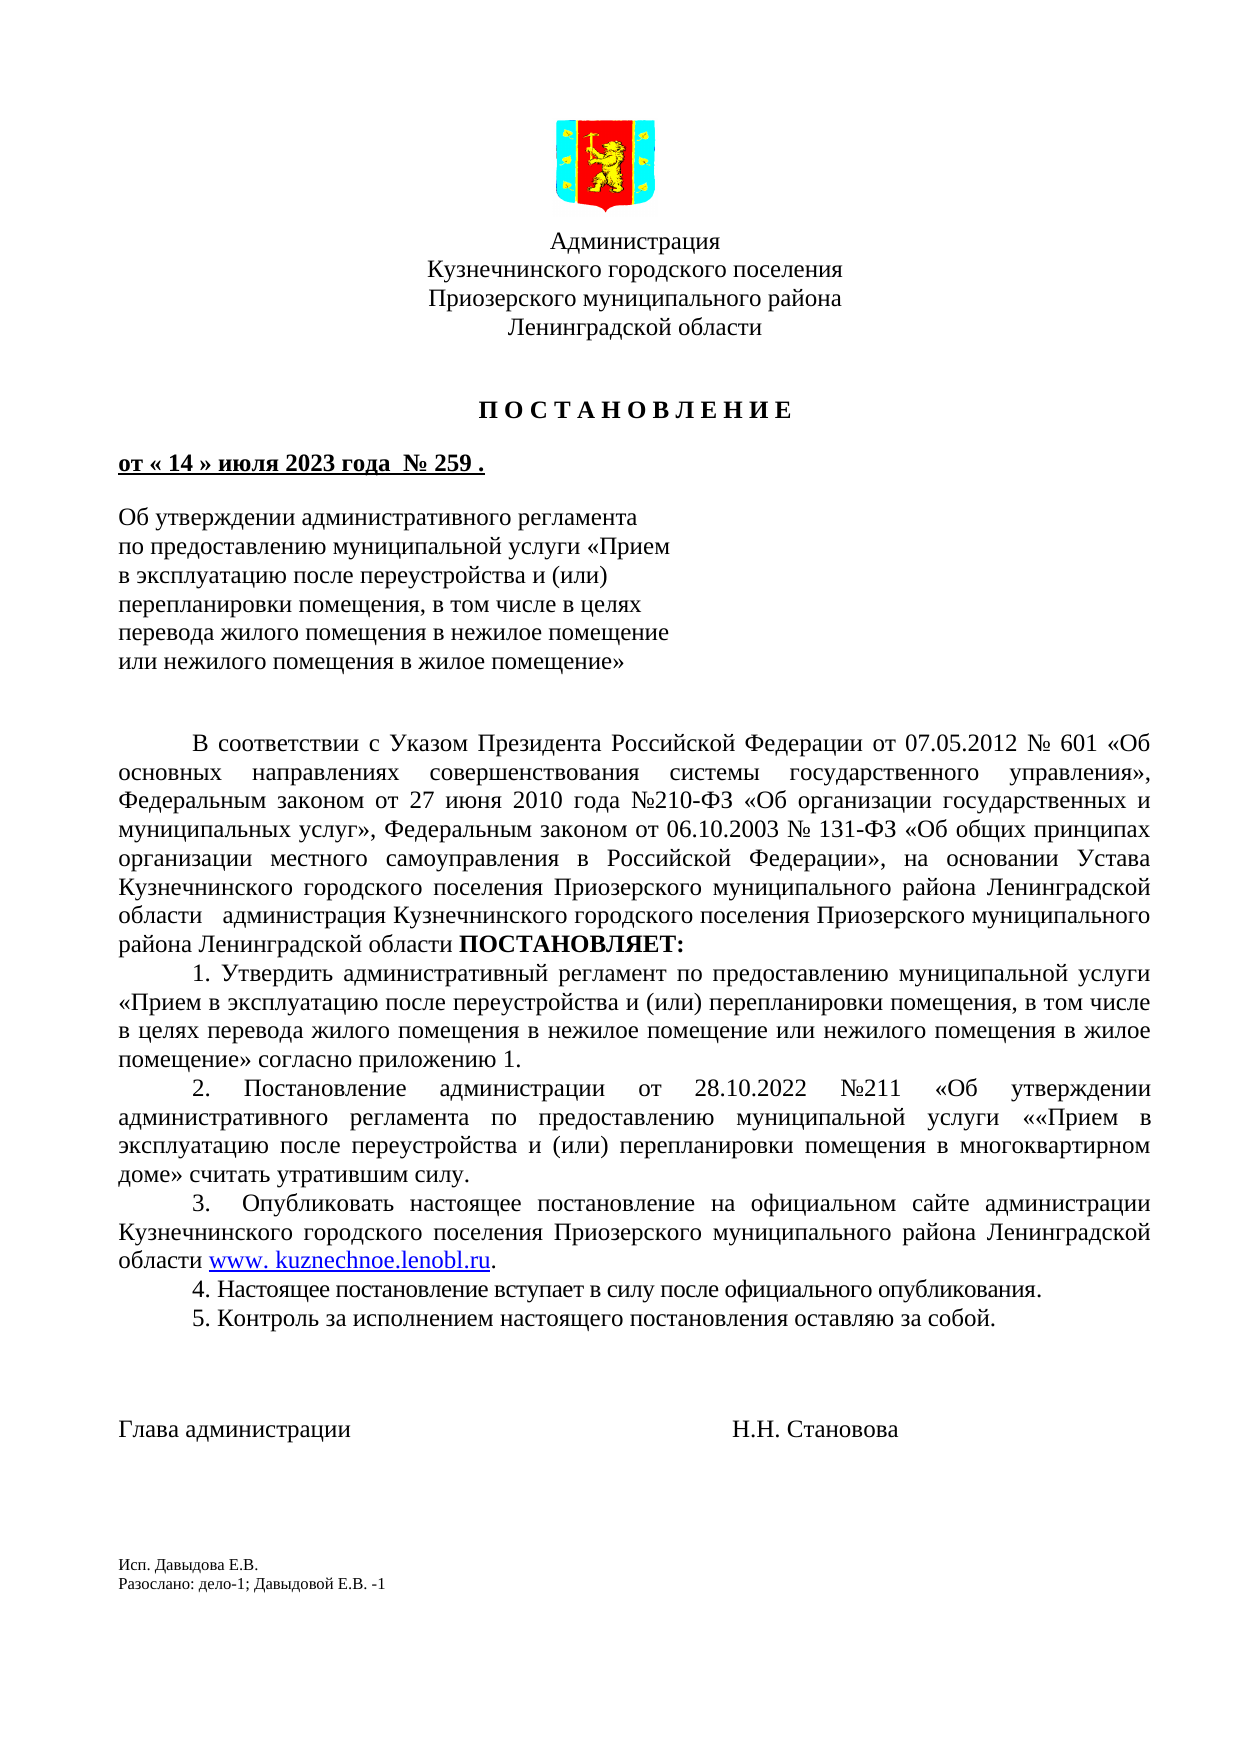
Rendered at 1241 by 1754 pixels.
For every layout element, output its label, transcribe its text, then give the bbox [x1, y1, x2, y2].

text в эксплуатацию после переустройства и (или) [118, 560, 1152, 589]
text Разослано: дело-1; Давыдовой Е.В. -1 [118, 1573, 1152, 1593]
text Об утверждении административного регламента [118, 502, 1152, 531]
text 2. Постановление администрации от 28.10.2022 №211 «Об утверждении административного регламента по предоставлению муниципальной услуги ««Прием в эксплуатацию после переустройства и (или) перепланировки помещения в многоквартирном доме» считать утратившим силу. [118, 1073, 1152, 1188]
text Администрация [118, 226, 1152, 254]
text П О С Т А Н О В Л Е Н И Е [118, 395, 1152, 423]
text 3. Опубликовать настоящее постановление на официальном сайте администрации Кузнечнинского городского поселения Приозерского муниципального района Ленинградской области www. kuznechnoe.lenobl.ru. [118, 1188, 1152, 1274]
text 5. Контроль за исполнением настоящего постановления оставляю за собой. [118, 1303, 1152, 1332]
text по предоставлению муниципальной услуги «Прием [118, 531, 1152, 560]
text В соответствии с Указом Президента Российской Федерации от 07.05.2012 № 601 «Об основных направлениях совершенствования системы государственного управления», Федеральным законом от 27 июня 2010 года №210-ФЗ «Об организации государственных и муниципальных услуг», Федеральным законом от 06.10.2003 № 131-ФЗ «Об общих принципах организации местного самоуправления в Российской Федерации», на основании Устава Кузнечнинского городского поселения Приозерского муниципального района Ленинградской области администрация Кузнечнинского городского поселения Приозерского муниципального района Ленинградской области ПОСТАНОВЛЯЕТ: [118, 728, 1152, 958]
text Приозерского муниципального района [118, 283, 1152, 312]
text от « 14 » июля 2023 года № 259 . [118, 448, 1152, 477]
text 1. Утвердить административный регламент по предоставлению муниципальной услуги «Прием в эксплуатацию после переустройства и (или) перепланировки помещения, в том числе в целях перевода жилого помещения в нежилое помещение или нежилого помещения в жилое помещение» согласно приложению 1. [118, 958, 1152, 1073]
text Ленинградской области [118, 312, 1152, 341]
text Кузнечнинского городского поселения [118, 254, 1152, 283]
text 4. Настоящее постановление вступает в силу после официального опубликования. [118, 1274, 1152, 1303]
text перевода жилого помещения в нежилое помещение [118, 617, 1152, 646]
text Исп. Давыдова Е.В. [118, 1554, 1152, 1573]
picture [552, 118, 658, 217]
text перепланировки помещения, в том числе в целях [118, 589, 1152, 617]
text Глава администрации Н.Н. Становова [118, 1414, 1152, 1443]
text или нежилого помещения в жилое помещение» [118, 646, 1152, 675]
